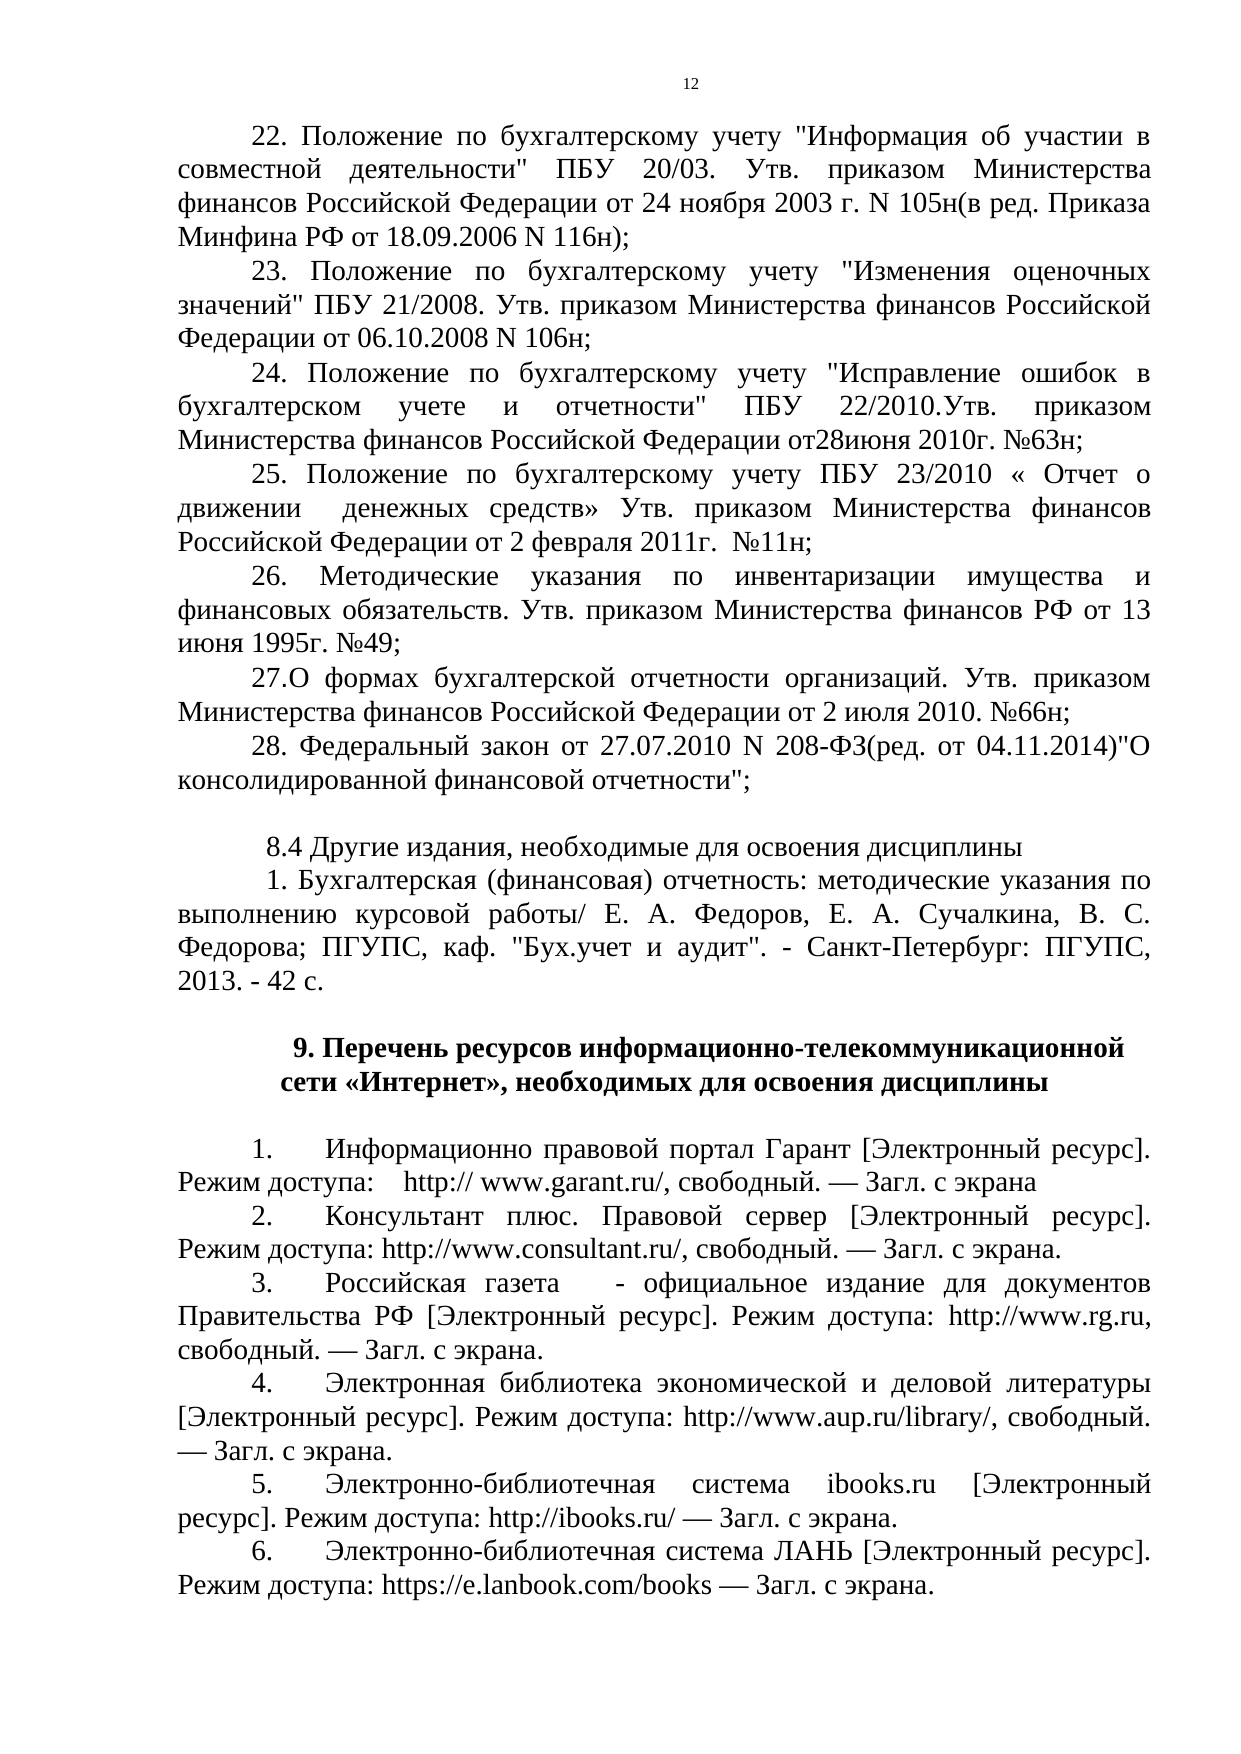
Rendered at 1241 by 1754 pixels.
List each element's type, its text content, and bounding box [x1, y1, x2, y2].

list Электронно-библиотечная система ibooks.ru [Электронный ресурс]. Режим доступа: http://ibooks.ru/ — Загл. с экрана. [177, 1466, 1152, 1533]
text 8.4 Другие издания, необходимые для освоения дисциплины [177, 829, 1152, 862]
text 1. Бухгалтерская (финансовая) отчетность: методические указания по выполнению курсовой работы/ Е. А. Федоров, Е. А. Сучалкина, В. С. Федорова; ПГУПС, каф. "Бух.учет и аудит". - Санкт-Петербург: ПГУПС, 2013. - 42 с. [177, 862, 1152, 997]
text 24. Положение по бухгалтерскому учету "Исправление ошибок в бухгалтерском учете и отчетности" ПБУ 22/2010.Утв. приказом Министерства финансов Российской Федерации от28июня 2010г. №63н; [177, 355, 1152, 456]
text 25. Положение по бухгалтерскому учету ПБУ 23/2010 « Отчет о движении денежных средств» Утв. приказом Министерства финансов Российской Федерации от 2 февраля 2011г. №11н; [177, 457, 1152, 557]
list Информационно правовой портал Гарант [Электронный ресурс]. Режим доступа: http:// www.garant.ru/, свободный. — Загл. с экрана [177, 1131, 1152, 1198]
text 27.О формах бухгалтерской отчетности организаций. Утв. приказом Министерства финансов Российской Федерации от 2 июля 2010. №66н; [177, 660, 1152, 727]
list Консультант плюс. Правовой сервер [Электронный ресурс]. Режим доступа: http://www.consultant.ru/, свободный. — Загл. с экрана. [177, 1198, 1152, 1265]
list Электронная библиотека экономической и деловой литературы [Электронный ресурс]. Режим доступа: http://www.aup.ru/library/, свободный. — Загл. с экрана. [177, 1366, 1152, 1466]
list Российская газета - официальное издание для документов Правительства РФ [Электронный ресурс]. Режим доступа: http://www.rg.ru, свободный. — Загл. с экрана. [177, 1265, 1152, 1366]
text 23. Положение по бухгалтерскому учету "Изменения оценочных значений" ПБУ 21/2008. Утв. приказом Министерства финансов Российской Федерации от 06.10.2008 N 106н; [177, 253, 1152, 354]
text 9. Перечень ресурсов информационно-телекоммуникационной сети «Интернет», необходимых для освоения дисциплины [177, 1030, 1152, 1097]
text 26. Методические указания по инвентаризации имущества и финансовых обязательств. Утв. приказом Министерства финансов РФ от 13 июня 1995г. №49; [177, 558, 1152, 659]
text 28. Федеральный закон от 27.07.2010 N 208-ФЗ(ред. от 04.11.2014)"О консолидированной финансовой отчетности"; [177, 728, 1152, 795]
list Электронно-библиотечная система ЛАНЬ [Электронный ресурс]. Режим доступа: https://e.lanbook.com/books — Загл. с экрана. [177, 1533, 1152, 1600]
text 22. Положение по бухгалтерскому учету "Информация об участии в совместной деятельности" ПБУ 20/03. Утв. приказом Министерства финансов Российской Федерации от 24 ноября . N 105н(в ред. Приказа Минфина РФ от 18.09.2006 N 116н); [177, 118, 1152, 252]
